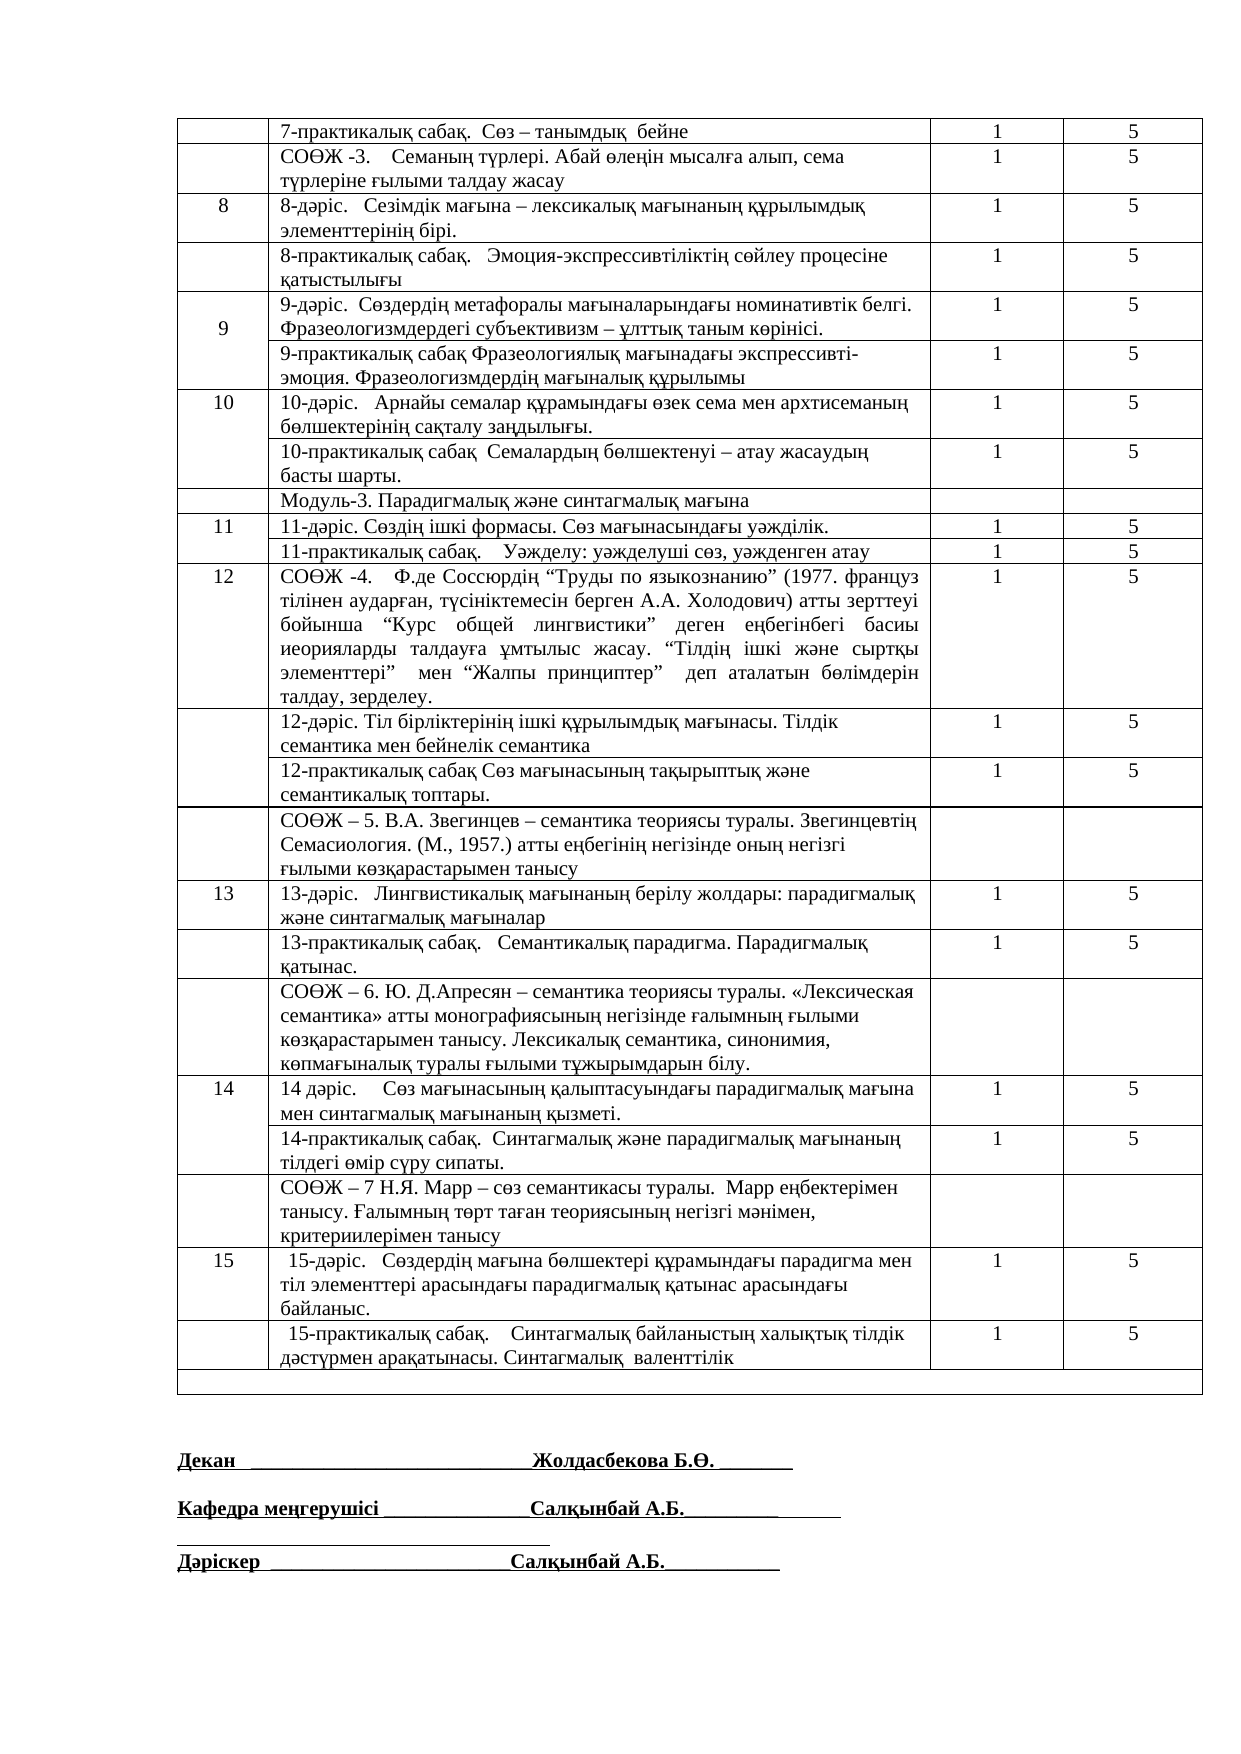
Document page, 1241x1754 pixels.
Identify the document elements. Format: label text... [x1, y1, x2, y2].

table_cell 8 [178, 194, 268, 242]
table_cell СОӨЖ – 5. В.А. Звегинцев – семантика теориясы туралы. Звегинцевтің Семасиология. (М., 1957.) атты еңбегінің негізінде оның негізгі ғылыми көзқарастарымен танысу [269, 808, 930, 880]
table_cell 1 [931, 439, 1063, 487]
table_cell [178, 243, 268, 291]
table_cell 1 [931, 390, 1063, 438]
table_cell 11-практикалық сабақ. Уәжделу: уәжделуші сөз, уәжденген атау [269, 539, 930, 563]
table_cell 1 [931, 514, 1063, 538]
table_cell 13 [178, 881, 268, 929]
table_cell 5 [1064, 341, 1202, 389]
table_cell 1 [931, 119, 1063, 143]
table_cell 12 [178, 564, 268, 708]
table_cell 14 дәріс. Сөз мағынасының қалыптасуындағы парадигмалық мағына мен синтагмалық мағынаның қызметі. [269, 1076, 930, 1124]
table_cell 5 [1064, 1321, 1202, 1369]
table_cell 5 [1064, 292, 1202, 340]
table_cell 7-практикалық сабақ. Сөз – танымдық бейне [269, 119, 930, 143]
table_cell 9-практикалық сабақ Фразеологиялық мағынадағы экспрессивті-эмоция. Фразеологизмдердің мағыналық құрылымы [269, 341, 930, 389]
table_cell 8-практикалық сабақ. Эмоция-экспрессивтіліктің сөйлеу процесіне қатыстылығы [269, 243, 930, 291]
table_cell СОӨЖ – 6. Ю. Д.Апресян – семантика теориясы туралы. «Лексическая семантика» атты монографиясының негізінде ғалымның ғылыми көзқарастарымен танысу. Лексикалық семантика, синонимия, көпмағыналық туралы ғылыми тұжырымдарын білу. [269, 979, 930, 1075]
text Кафедра меңгерушісі ______________Салқынбай А.Б._________ [177, 1496, 1152, 1520]
table_cell [178, 1321, 268, 1369]
table_cell [931, 1175, 1063, 1247]
table_cell 1 [931, 1321, 1063, 1369]
table_cell СОӨЖ -3. Семаның түрлері. Абай өлеңін мысалға алып, сема түрлеріне ғылыми талдау жасау [269, 144, 930, 192]
table_cell 11-дәріс. Сөздің ішкі формасы. Сөз мағынасындағы уәжділік. [269, 514, 930, 538]
table_cell 1 [931, 1076, 1063, 1124]
table_cell 5 [1064, 514, 1202, 538]
table_cell 15 [178, 1248, 268, 1320]
table_cell 1 [931, 881, 1063, 929]
text Декан ___________________________Жолдасбекова Б.Ө. _______ [177, 1448, 1152, 1472]
table_cell 1 [931, 539, 1063, 563]
table_cell [178, 808, 268, 880]
table_cell 5 [1064, 243, 1202, 291]
table_cell 5 [1064, 194, 1202, 242]
table_cell 5 [1064, 930, 1202, 978]
table_cell [178, 119, 268, 143]
table_cell [1064, 979, 1202, 1075]
table_cell [931, 489, 1063, 512]
table_cell [178, 1370, 1202, 1394]
table_cell 5 [1064, 1076, 1202, 1124]
table_cell 8-дәріс. Сезімдік мағына – лексикалық мағынаның құрылымдық элементтерінің бірі. [269, 194, 930, 242]
table_cell 12-практикалық сабақ Сөз мағынасының тақырыптық және семантикалық топтары. [269, 758, 930, 806]
table_cell 10-дәріс. Арнайы семалар құрамындағы өзек сема мен архтисеманың бөлшектерінің сақталу заңдылығы. [269, 390, 930, 438]
table_cell 13-практикалық сабақ. Семантикалық парадигма. Парадигмалық қатынас. [269, 930, 930, 978]
table_cell [178, 144, 268, 192]
table_cell 14-практикалық сабақ. Синтагмалық және парадигмалық мағынаның тілдегі өмір сүру сипаты. [269, 1126, 930, 1174]
table_cell 5 [1064, 564, 1202, 708]
table_cell [1064, 808, 1202, 880]
table_cell [931, 808, 1063, 880]
table_cell 5 [1064, 539, 1202, 563]
table_cell 5 [1064, 881, 1202, 929]
table_cell [178, 930, 268, 978]
table_cell 1 [931, 144, 1063, 192]
table_cell Модуль-3. Парадигмалық және синтагмалық мағына [269, 489, 930, 512]
table_cell 9-дәріс. Сөздердің метафоралы мағыналарындағы номинативтік белгі. Фразеологизмдердегі субъективизм – ұлттық таным көрінісі. [269, 292, 930, 340]
table_cell 15-практикалық сабақ. Синтагмалық байланыстың халықтық тілдік дәстүрмен арақатынасы. Синтагмалық валенттілік [269, 1321, 930, 1369]
table_cell СОӨЖ – 7 Н.Я. Марр – сөз семантикасы туралы. Марр еңбектерімен танысу. Ғалымның төрт таған теориясының негізгі мәнімен, критериилерімен танысу [269, 1175, 930, 1247]
table_cell 15-дәріс. Сөздердің мағына бөлшектері құрамындағы парадигма мен тіл элементтері арасындағы парадигмалық қатынас арасындағы байланыс. [269, 1248, 930, 1320]
table_cell 1 [931, 194, 1063, 242]
table_cell 1 [931, 292, 1063, 340]
table_cell 5 [1064, 1248, 1202, 1320]
table_cell 10 [178, 390, 268, 487]
table_cell 1 [931, 930, 1063, 978]
text Дәріскер _______________________Салқынбай А.Б.___________ [177, 1549, 1152, 1573]
table_cell 1 [931, 341, 1063, 389]
table_cell 13-дәріс. Лингвистикалық мағынаның берілу жолдары: парадигмалық және синтагмалық мағыналар [269, 881, 930, 929]
table_cell 5 [1064, 144, 1202, 192]
table_cell 1 [931, 564, 1063, 708]
table_cell 12-дәріс. Тіл бірліктерінің ішкі құрылымдық мағынасы. Тілдік семантика мен бейнелік семантика [269, 709, 930, 757]
table_cell 11 [178, 514, 268, 563]
table_cell 5 [1064, 758, 1202, 806]
table_cell 5 [1064, 390, 1202, 438]
table_cell 5 [1064, 439, 1202, 487]
table_cell 1 [931, 758, 1063, 806]
table_cell 9 [178, 292, 268, 389]
table_cell 5 [1064, 1126, 1202, 1174]
table_cell [931, 979, 1063, 1075]
table_cell 5 [1064, 119, 1202, 143]
table_cell [178, 979, 268, 1075]
table_cell 14 [178, 1076, 268, 1174]
table_cell 1 [931, 1248, 1063, 1320]
table_cell [178, 489, 268, 512]
table_cell 1 [931, 243, 1063, 291]
table_cell 1 [931, 709, 1063, 757]
table_cell [1064, 1175, 1202, 1247]
table_cell СОӨЖ -4. Ф.де Соссюрдің “Труды по языкознанию” (1977. француз тілінен аударған, түсініктемесін берген А.А. Холодович) атты зерттеуі бойынша “Курс общей лингвистики” деген еңбегінбегі басиы иеорияларды талдауға ұмтылыс жасау. “Тілдің ішкі және сыртқы элементтері” мен “Жалпы принциптер” деп аталатын бөлімдерін талдау, зерделеу. [269, 564, 930, 708]
table_cell [178, 709, 268, 806]
table_cell 5 [1064, 709, 1202, 757]
table_cell [178, 1175, 268, 1247]
table_cell 10-практикалық сабақ Семалардың бөлшектенуі – атау жасаудың басты шарты. [269, 439, 930, 487]
table_cell 1 [931, 1126, 1063, 1174]
table_cell [1064, 489, 1202, 512]
